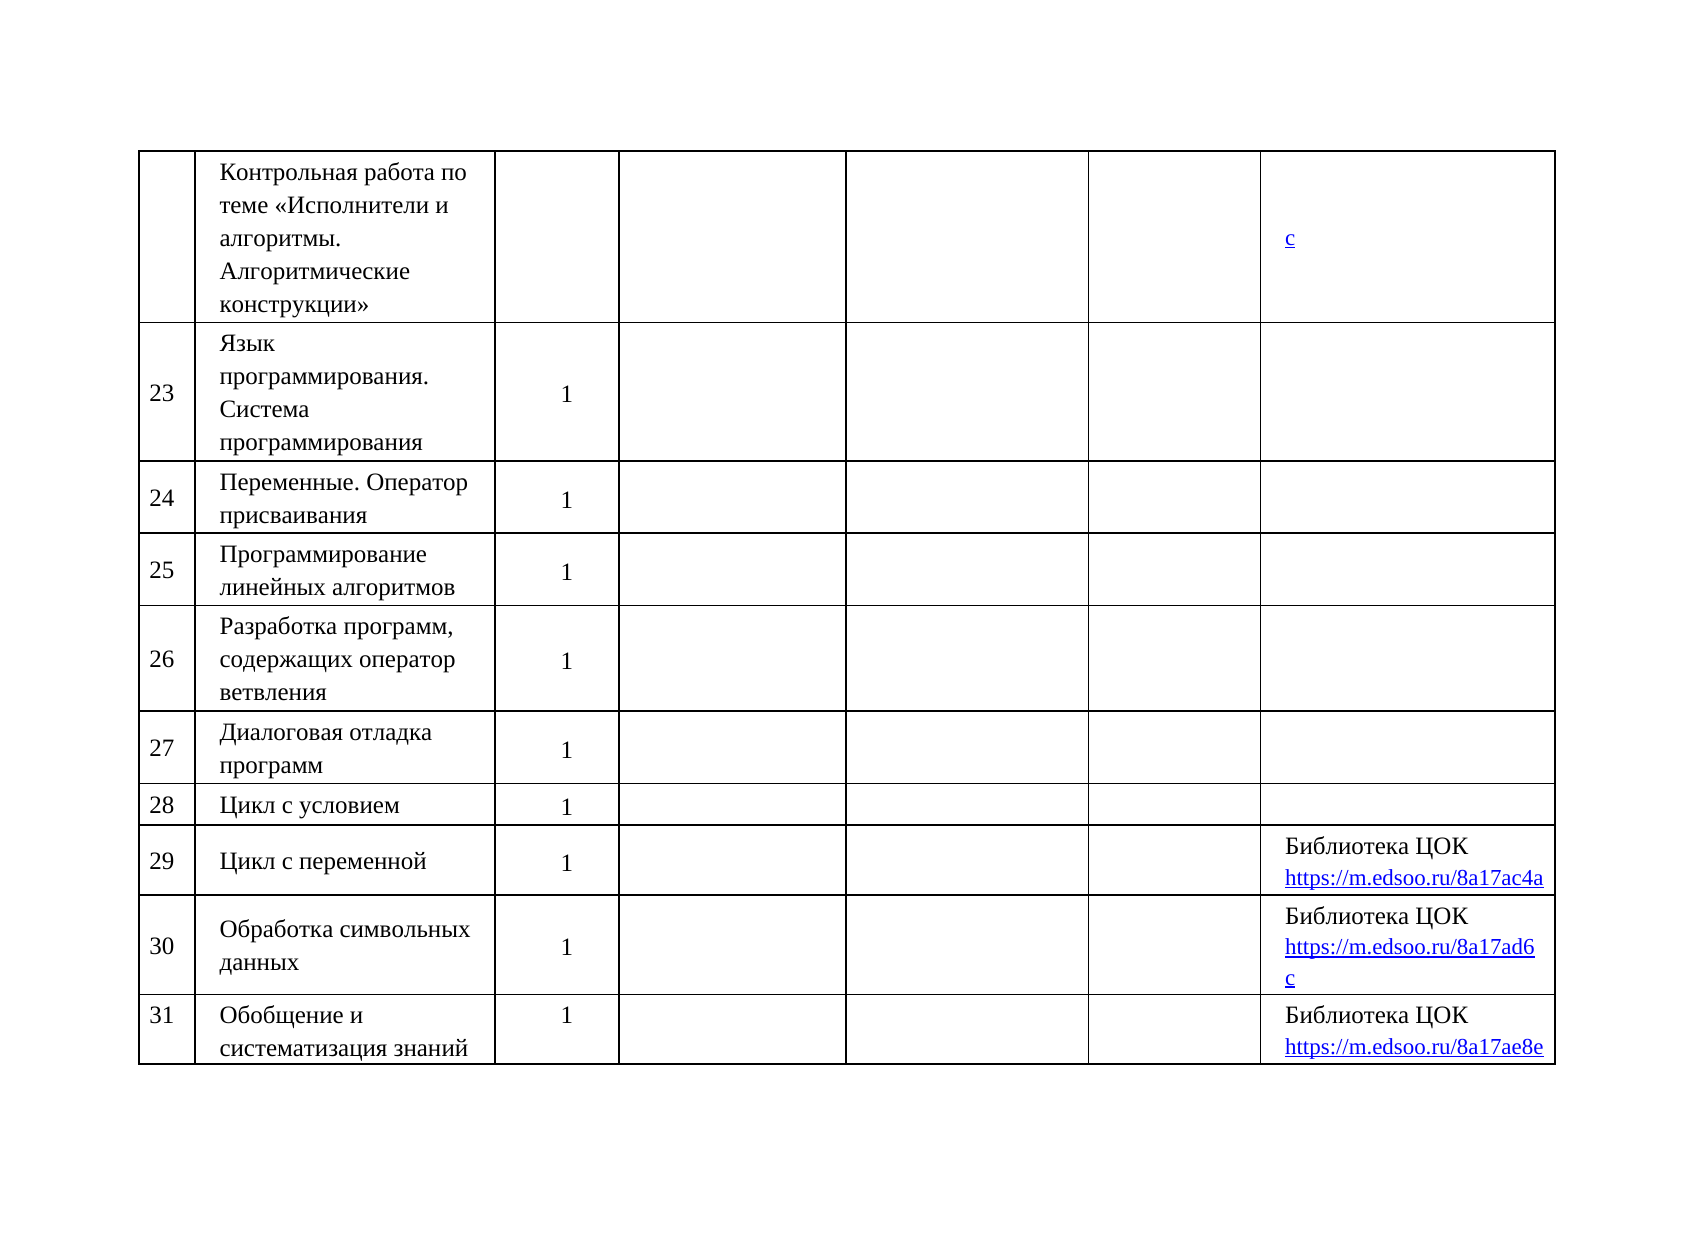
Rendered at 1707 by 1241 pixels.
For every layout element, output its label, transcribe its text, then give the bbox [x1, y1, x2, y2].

table_cell Программирование линейных алгоритмов [196, 534, 494, 605]
table_cell [847, 712, 1088, 782]
table_cell 1 [496, 784, 618, 824]
table_cell 1 [496, 534, 618, 605]
table_cell [1261, 462, 1554, 532]
table_cell Диалоговая отладка программ [196, 712, 494, 782]
table_cell [1261, 784, 1554, 824]
table_cell [620, 534, 845, 605]
table_cell Язык программирования. Система программирования [196, 323, 494, 460]
table_cell [1089, 606, 1260, 710]
table_cell 27 [140, 712, 194, 782]
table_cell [196, 152, 494, 321]
table_cell Обработка символьных данных [196, 896, 494, 994]
table_cell 28 [140, 784, 194, 824]
table_cell Библиотека ЦОК https://m.edsoo.ru/8a17ac4a [1261, 826, 1554, 894]
table_cell 31 [140, 995, 194, 1063]
table_cell [1261, 534, 1554, 605]
table_cell 1 [496, 323, 618, 460]
table_cell [620, 896, 845, 994]
table_cell 22 [140, 152, 194, 321]
table_cell [1089, 152, 1260, 321]
table_cell [620, 784, 845, 824]
table_cell 1 [496, 896, 618, 994]
table_cell 1 [620, 152, 845, 321]
table_cell [847, 606, 1088, 710]
table_cell 30 [140, 896, 194, 994]
table_cell 1 [496, 826, 618, 894]
table_cell [847, 323, 1088, 460]
table_cell [847, 896, 1088, 994]
table_cell [1089, 826, 1260, 894]
table_cell [1089, 323, 1260, 460]
table_cell 29 [140, 826, 194, 894]
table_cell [196, 995, 494, 1063]
table_cell [1089, 896, 1260, 994]
table_cell 25 [140, 534, 194, 605]
table_cell [620, 826, 845, 894]
table_cell [620, 995, 845, 1063]
table_cell 26 [140, 606, 194, 710]
table_cell [1261, 712, 1554, 782]
table_cell [1089, 712, 1260, 782]
table_cell Переменные. Оператор присваивания [196, 462, 494, 532]
table_cell [1089, 784, 1260, 824]
table_cell [1261, 606, 1554, 710]
table_cell [1089, 995, 1260, 1063]
table_cell [620, 712, 845, 782]
table_cell 1 [496, 152, 618, 321]
table_cell [847, 826, 1088, 894]
table_cell 1 [496, 712, 618, 782]
table_cell [847, 462, 1088, 532]
table_cell [620, 462, 845, 532]
table_cell Разработка программ, содержащих оператор ветвления [196, 606, 494, 710]
table_cell [1261, 323, 1554, 460]
table_cell [847, 784, 1088, 824]
table_cell 1 [496, 995, 618, 1063]
table_cell 24 [140, 462, 194, 532]
table_cell 1 [496, 462, 618, 532]
table_cell 1 [496, 606, 618, 710]
table_cell Цикл с условием [196, 784, 494, 824]
table_cell [620, 323, 845, 460]
table_cell [847, 995, 1088, 1063]
table_cell Библиотека ЦОК https://m.edsoo.ru/8a17ad6c [1261, 896, 1554, 994]
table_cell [1261, 995, 1554, 1063]
table_cell [847, 534, 1088, 605]
table_cell [620, 606, 845, 710]
table_cell [1089, 462, 1260, 532]
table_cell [1261, 152, 1554, 321]
table_cell Цикл с переменной [196, 826, 494, 894]
table_cell [847, 152, 1088, 321]
table_cell [1089, 534, 1260, 605]
table_cell 23 [140, 323, 194, 460]
